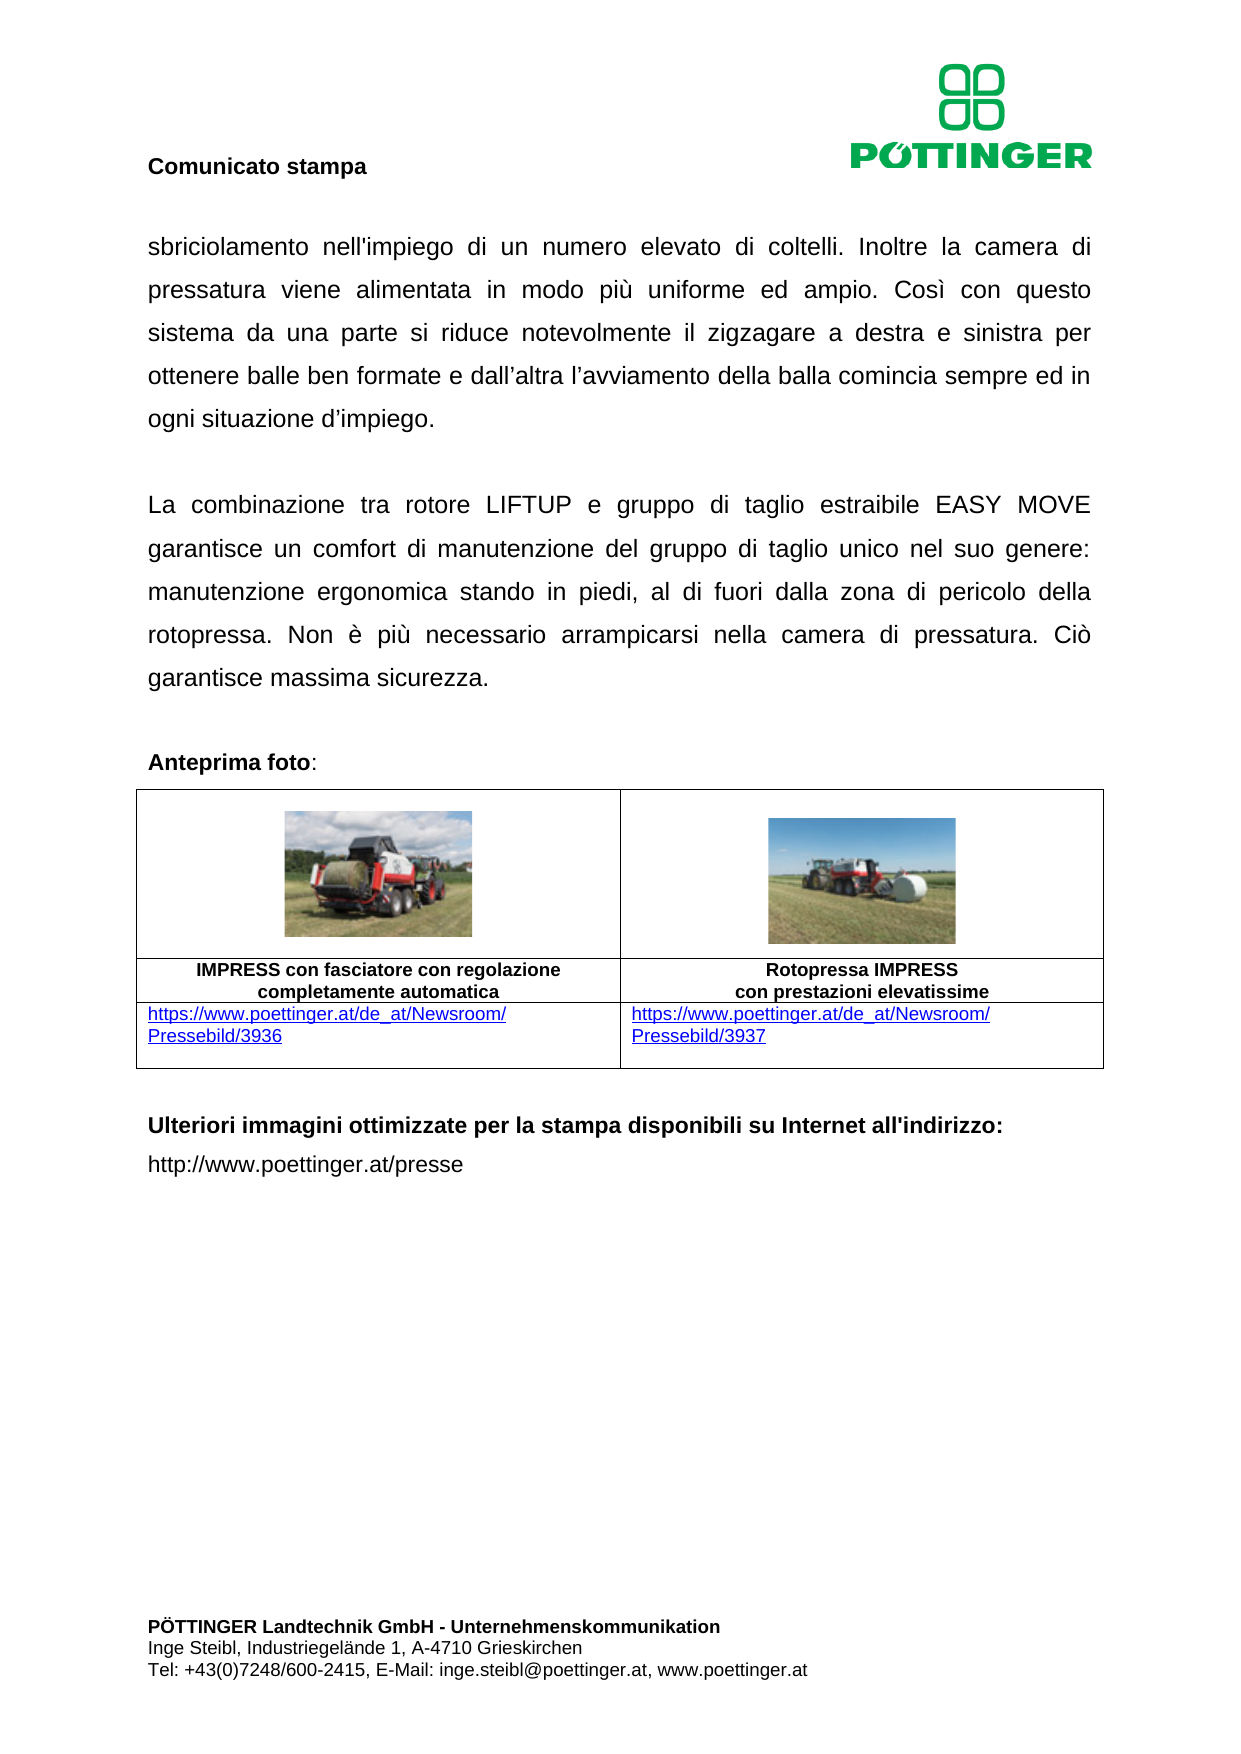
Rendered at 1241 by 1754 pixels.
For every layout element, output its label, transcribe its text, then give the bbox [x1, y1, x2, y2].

table_header [137, 790, 620, 958]
picture [850, 63, 1093, 167]
text La combinazione tra rotore LIFTUP e gruppo di taglio estraibile EASY MOVE garantisce un comfort di manutenzione del gruppo di taglio unico nel suo genere: manutenzione ergonomica stando in piedi, al di fuori dalla zona di pericolo della rotopressa. Non è più necessario arrampicarsi nella camera di pressatura. Ciò garantisce massima sicurezza. [148, 490, 1092, 692]
table_cell Rotopressa IMPRESS con prestazioni elevatissime [621, 959, 1103, 1002]
table_header [621, 790, 1103, 958]
picture [768, 818, 956, 944]
table_cell https://www.poettinger.at/de_at/Newsroom/Pressebild/3937 [621, 1003, 1103, 1068]
text Ulteriori immagini ottimizzate per la stampa disponibili su Internet all'indirizzo: http://www.poettinger.at/presse [148, 1112, 1092, 1178]
picture [284, 811, 473, 937]
table_cell https://www.poettinger.at/de_at/Newsroom/Pressebild/3936 [137, 1003, 620, 1068]
table_cell IMPRESS con fasciatore con regolazione completamente automatica [137, 959, 620, 1002]
text Anteprima foto: [148, 749, 1092, 776]
